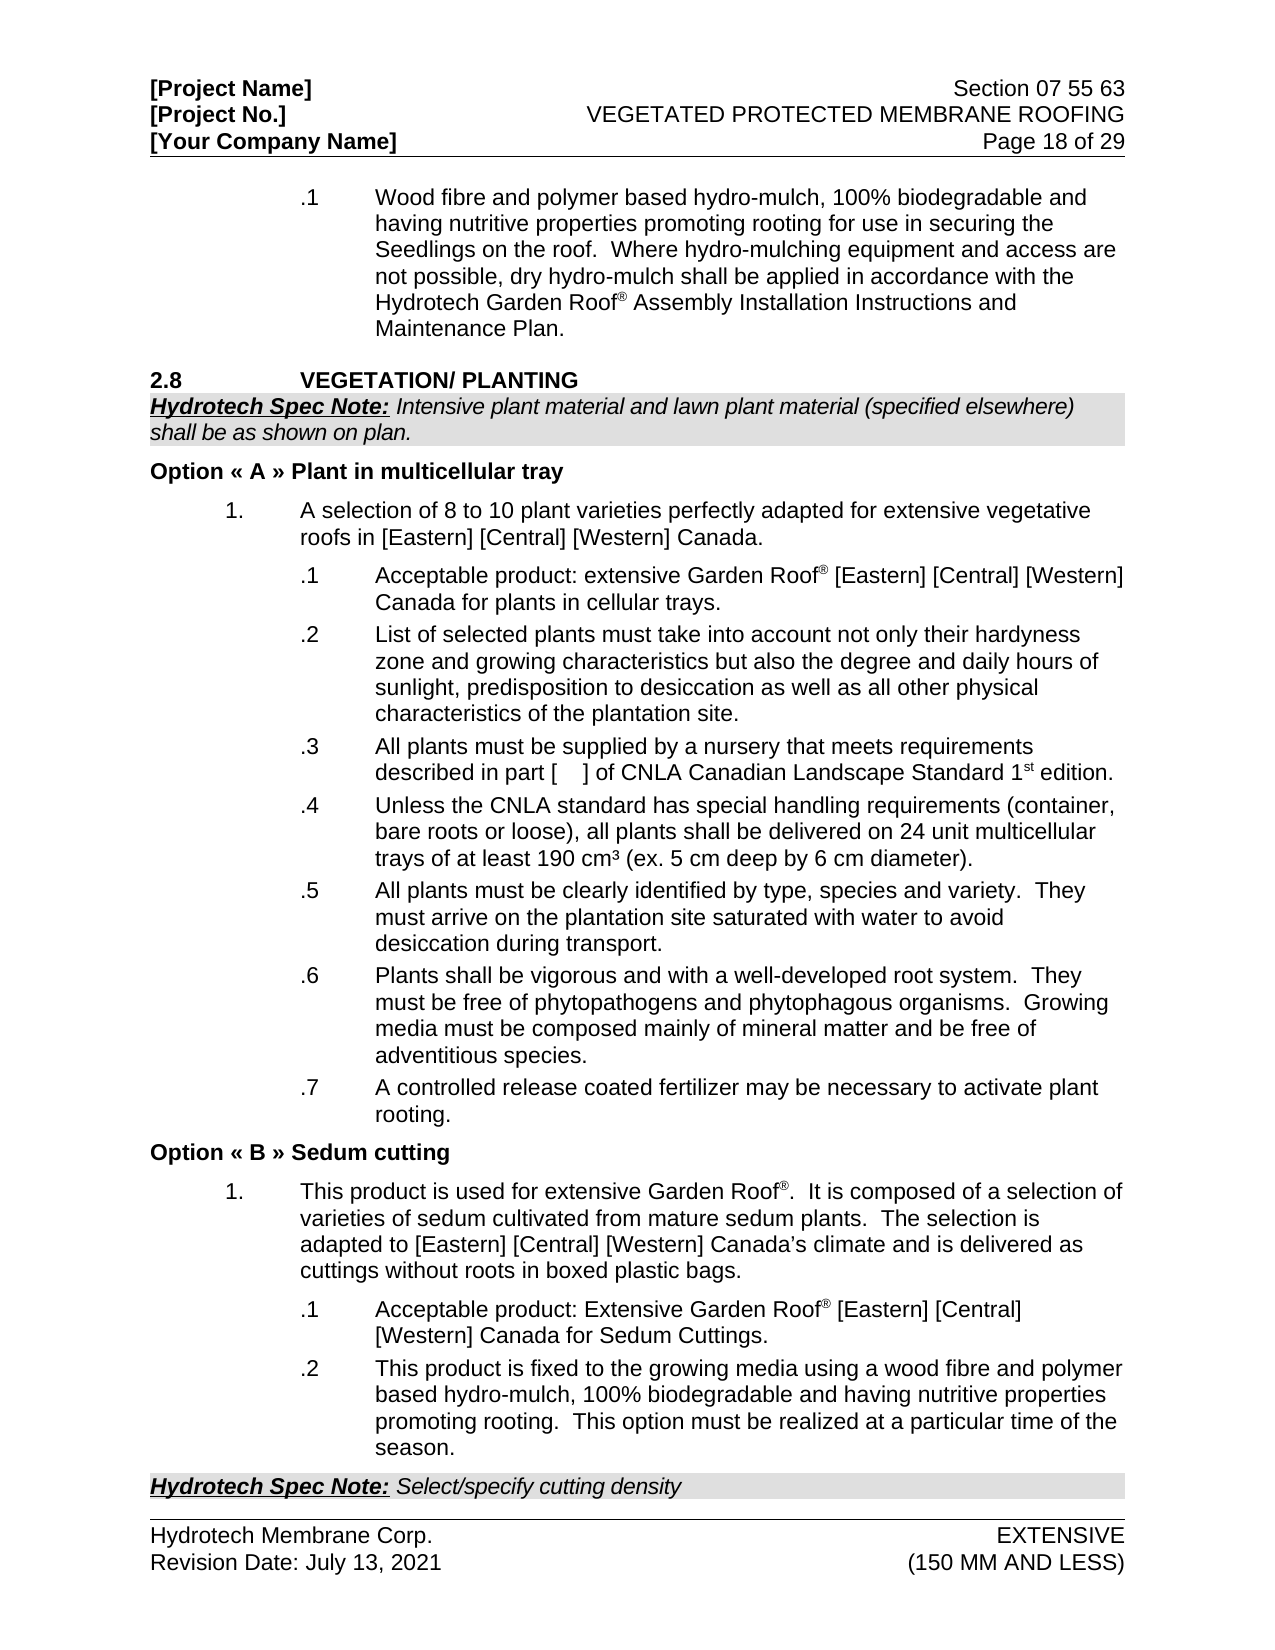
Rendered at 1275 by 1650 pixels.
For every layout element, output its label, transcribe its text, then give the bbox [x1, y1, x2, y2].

subtitle Option « A » Plant in multicellular tray [150, 458, 1125, 484]
subtitle All plants must be supplied by a nursery that meets requirements described in part [ ] of CNLA Canadian Landscape Standard 1st edition. [300, 733, 1125, 786]
subtitle Plants shall be vigorous and with a well-developed root system. They must be free of phytopathogens and phytophagous organisms. Growing media must be composed mainly of mineral matter and be free of adventitious species. [300, 962, 1125, 1068]
subtitle All plants must be clearly identified by type, species and variety. They must arrive on the plantation site saturated with water to avoid desiccation during transport. [300, 877, 1125, 956]
subtitle Acceptable product: Extensive Garden Roof® [Eastern] [Central] [Western] Canada for Sedum Cuttings. [300, 1296, 1125, 1349]
subtitle This product is fixed to the growing media using a wood fibre and polymer based hydro-mulch, 100% biodegradable and having nutritive properties promoting rooting. This option must be realized at a particular time of the season. [300, 1355, 1125, 1461]
subtitle List of selected plants must take into account not only their hardyness zone and growing characteristics but also the degree and daily hours of sunlight, predisposition to desiccation as well as all other physical characteristics of the plantation site. [300, 621, 1125, 727]
subtitle Option « B » Sedum cutting [150, 1139, 1125, 1166]
subtitle Acceptable product: extensive Garden Roof® [Eastern] [Central] [Western] Canada for plants in cellular trays. [300, 562, 1125, 615]
text Hydrotech Spec Note: Select/specify cutting density [150, 1473, 1125, 1499]
subtitle This product is used for extensive Garden Roof®. It is composed of a selection of varieties of sedum cultivated from mature sedum plants. The selection is adapted to [Eastern] [Central] [Western] Canada’s climate and is delivered as cuttings without roots in boxed plastic bags. [225, 1178, 1125, 1284]
subtitle Wood fibre and polymer based hydro-mulch, 100% biodegradable and having nutritive properties promoting rooting for use in securing the Seedlings on the roof. Where hydro-mulching equipment and access are not possible, dry hydro-mulch shall be applied in accordance with the Hydrotech Garden Roof® Assembly Installation Instructions and Maintenance Plan. [300, 183, 1125, 342]
subtitle Unless the CNLA standard has special handling requirements (container, bare roots or loose), all plants shall be delivered on 24 unit multicellular trays of at least 190 cm³ (ex. 5 cm deep by 6 cm diameter). [300, 792, 1125, 871]
text Hydrotech Spec Note: Intensive plant material and lawn plant material (specified elsewhere) shall be as shown on plan. [150, 393, 1125, 446]
subtitle VEGETATION/ PLANTING [150, 367, 1125, 393]
subtitle A selection of 8 to 10 plant varieties perfectly adapted for extensive vegetative roofs in [Eastern] [Central] [Western] Canada. [225, 497, 1125, 550]
subtitle A controlled release coated fertilizer may be necessary to activate plant rooting. [300, 1074, 1125, 1127]
